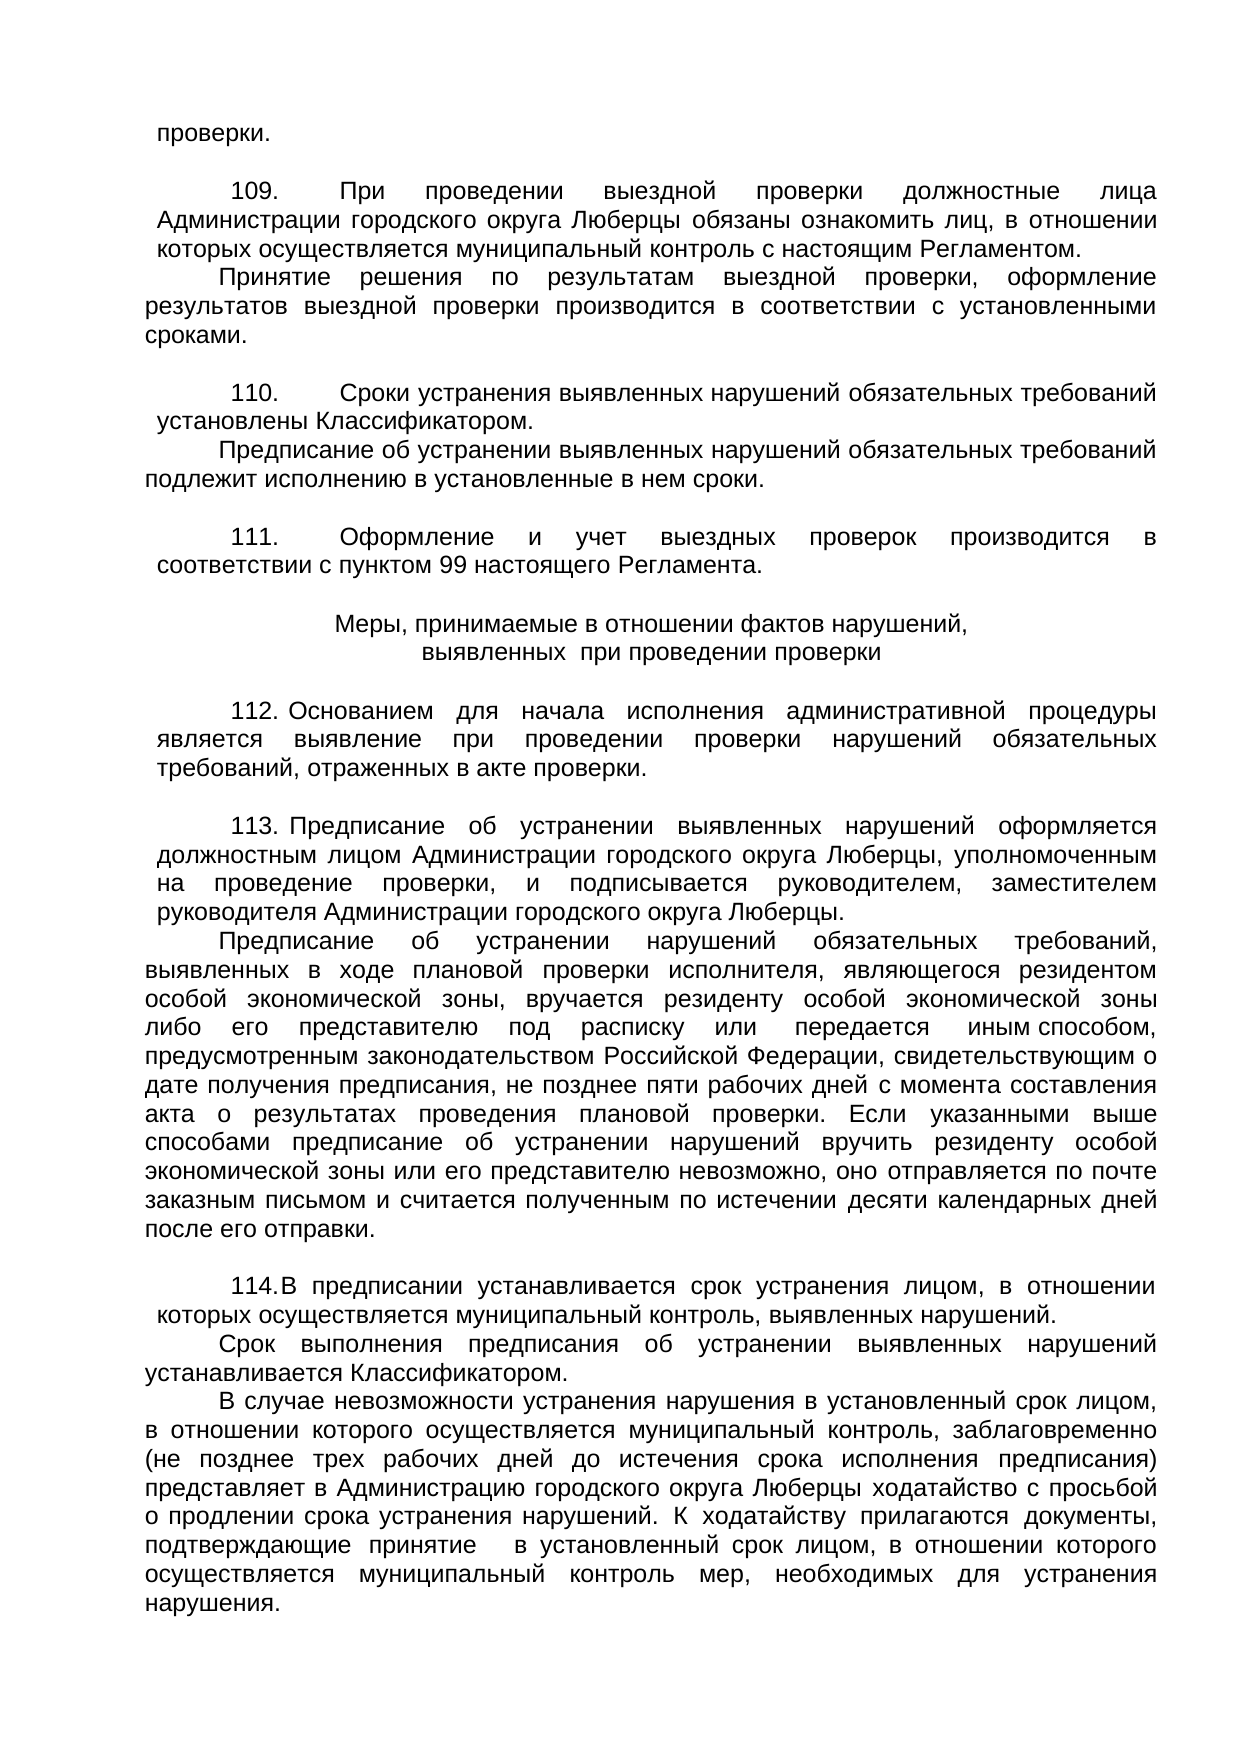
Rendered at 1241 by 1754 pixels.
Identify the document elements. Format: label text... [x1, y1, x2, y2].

list В предписании устанавливается срок устранения лицом, в отношении которых осуществляется муниципальный контроль, выявленных нарушений. [157, 1271, 1157, 1329]
list Сроки устранения выявленных нарушений обязательных требований установлены Классификатором. [157, 377, 1157, 435]
list Основанием для начала исполнения административной процедуры является выявление при проведении проверки нарушений обязательных требований, отраженных в акте проверки. [157, 696, 1157, 782]
text выявленных при проведении проверки [242, 637, 1061, 666]
text Срок выполнения предписания об устранении выявленных нарушений устанавливается Классификатором. [144, 1329, 1157, 1386]
list При проведении выездной проверки должностные лица Администрации городского округа Люберцы обязаны ознакомить лиц, в отношении которых осуществляется муниципальный контроль с настоящим Регламентом. [157, 176, 1158, 262]
text В случае невозможности устранения нарушения в установленный срок лицом, в отношении которого осуществляется муниципальный контроль, заблаговременно (не позднее трех рабочих дней до истечения срока исполнения предписания) представляет в Администрацию городского округа Люберцы ходатайство с просьбой о продлении срока устранения нарушений. К ходатайству прилагаются документы, подтверждающие принятие в установленный срок лицом, в отношении которого осуществляется муниципальный контроль мер, необходимых для устранения нарушения. [144, 1386, 1157, 1616]
text Меры, принимаемые в отношении фактов нарушений, [242, 608, 1061, 637]
text Предписание об устранении выявленных нарушений обязательных требований подлежит исполнению в установленные в нем сроки. [144, 435, 1157, 493]
list Оформление и учет выездных проверок производится в соответствии с пунктом 99 настоящего Регламента. [157, 521, 1158, 579]
text Принятие решения по результатам выездной проверки, оформление результатов выездной проверки производится в соответствии с установленными сроками. [144, 262, 1157, 348]
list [157, 118, 1157, 147]
text Предписание об устранении нарушений обязательных требований, выявленных в ходе плановой проверки исполнителя, являющегося резидентом особой экономической зоны, вручается резиденту особой экономической зоны либо его представителю под расписку или передается иным способом, предусмотренным законодательством Российской Федерации, свидетельствующим о дате получения предписания, не позднее пяти рабочих дней с момента составления акта о результатах проведения плановой проверки. Если указанными выше способами предписание об устранении нарушений вручить резиденту особой экономической зоны или его представителю невозможно, оно отправляется по почте заказным письмом и считается полученным по истечении десяти календарных дней после его отправки. [144, 926, 1157, 1242]
list Предписание об устранении выявленных нарушений оформляется должностным лицом Администрации городского округа Люберцы, уполномоченным на проведение проверки, и подписывается руководителем, заместителем руководителя Администрации городского округа Люберцы. [157, 811, 1157, 926]
